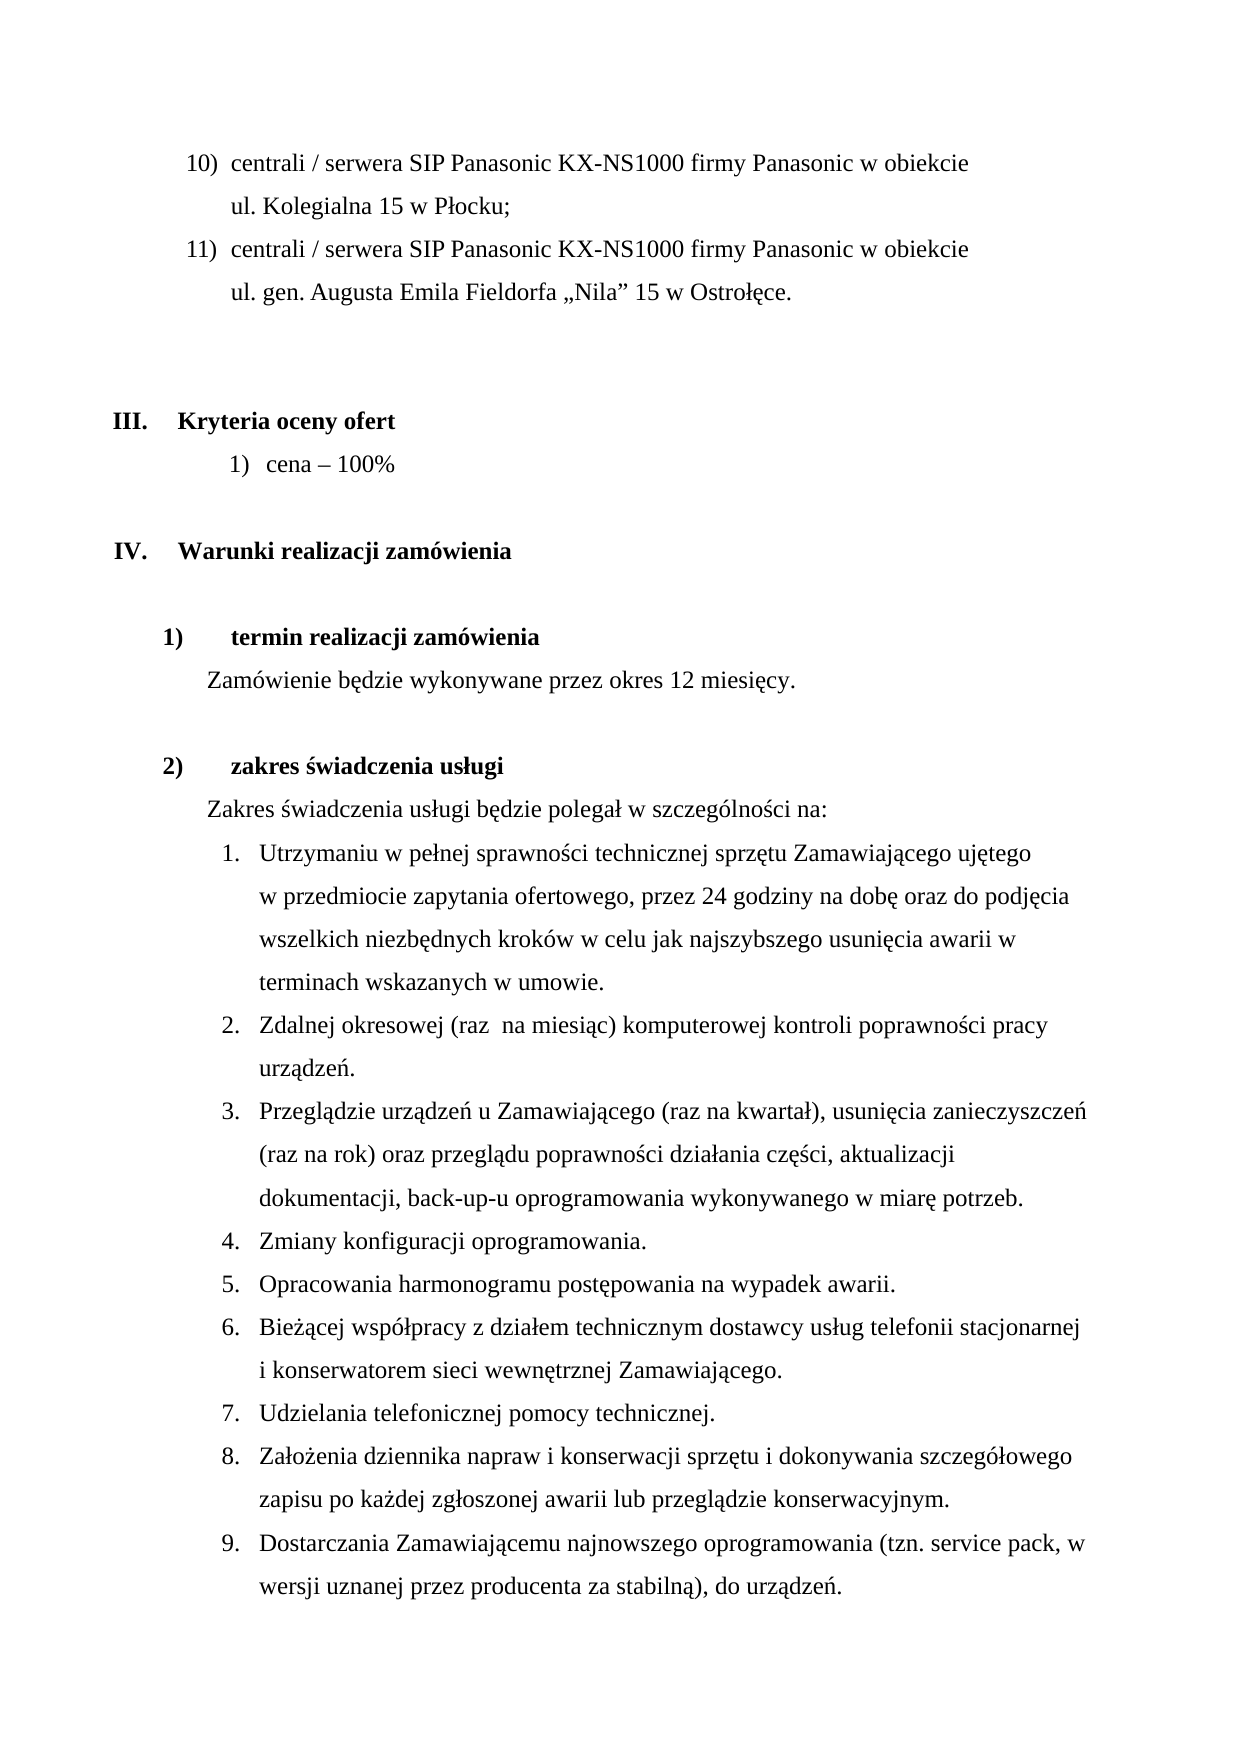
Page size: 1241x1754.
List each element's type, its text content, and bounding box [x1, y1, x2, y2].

list Dostarczania Zamawiającemu najnowszego oprogramowania (tzn. service pack, w wersji uznanej przez producenta za stabilną), do urządzeń. [221, 1528, 1093, 1599]
list Zdalnej okresowej (raz na miesiąc) komputerowej kontroli poprawności pracy urządzeń. [221, 1010, 1093, 1082]
list Warunki realizacji zamówienia [148, 536, 1093, 564]
list cena – 100% [228, 449, 1093, 478]
list zakres świadczenia usługi [162, 751, 1093, 780]
list Zmiany konfiguracji oprogramowania. [221, 1226, 1093, 1254]
list centrali / serwera SIP Panasonic KX-NS1000 firmy Panasonic w obiekcie [186, 148, 1093, 176]
list Kryteria oceny ofert [148, 406, 1093, 435]
list termin realizacji zamówienia [162, 622, 1093, 651]
text ul. gen. Augusta Emila Fieldorfa „Nila” 15 w Ostrołęce. [231, 277, 1093, 306]
list i konserwatorem sieci wewnętrznej Zamawiającego. [259, 1355, 1093, 1384]
text ul. Kolegialna 15 w Płocku; [231, 191, 1093, 219]
list Udzielania telefonicznej pomocy technicznej. [221, 1398, 1093, 1427]
list Zamówienie będzie wykonywane przez okres 12 miesięcy. [207, 665, 1093, 694]
list Założenia dziennika napraw i konserwacji sprzętu i dokonywania szczegółowego zapisu po każdej zgłoszonej awarii lub przeglądzie konserwacyjnym. [221, 1441, 1093, 1513]
list centrali / serwera SIP Panasonic KX-NS1000 firmy Panasonic w obiekcie [186, 234, 1093, 263]
list Opracowania harmonogramu postępowania na wypadek awarii. [221, 1269, 1093, 1298]
list Utrzymaniu w pełnej sprawności technicznej sprzętu Zamawiającego ujętego w przedmiocie zapytania ofertowego, przez 24 godziny na dobę oraz do podjęcia wszelkich niezbędnych kroków w celu jak najszybszego usunięcia awarii w terminach wskazanych w umowie. [221, 838, 1093, 996]
text Zakres świadczenia usługi będzie polegał w szczególności na: [162, 794, 1093, 823]
list Bieżącej współpracy z działem technicznym dostawcy usług telefonii stacjonarnej [221, 1312, 1093, 1341]
list Przeglądzie urządzeń u Zamawiającego (raz na kwartał), usunięcia zanieczyszczeń (raz na rok) oraz przeglądu poprawności działania części, aktualizacji dokumentacji, back-up-u oprogramowania wykonywanego w miarę potrzeb. [221, 1096, 1093, 1211]
